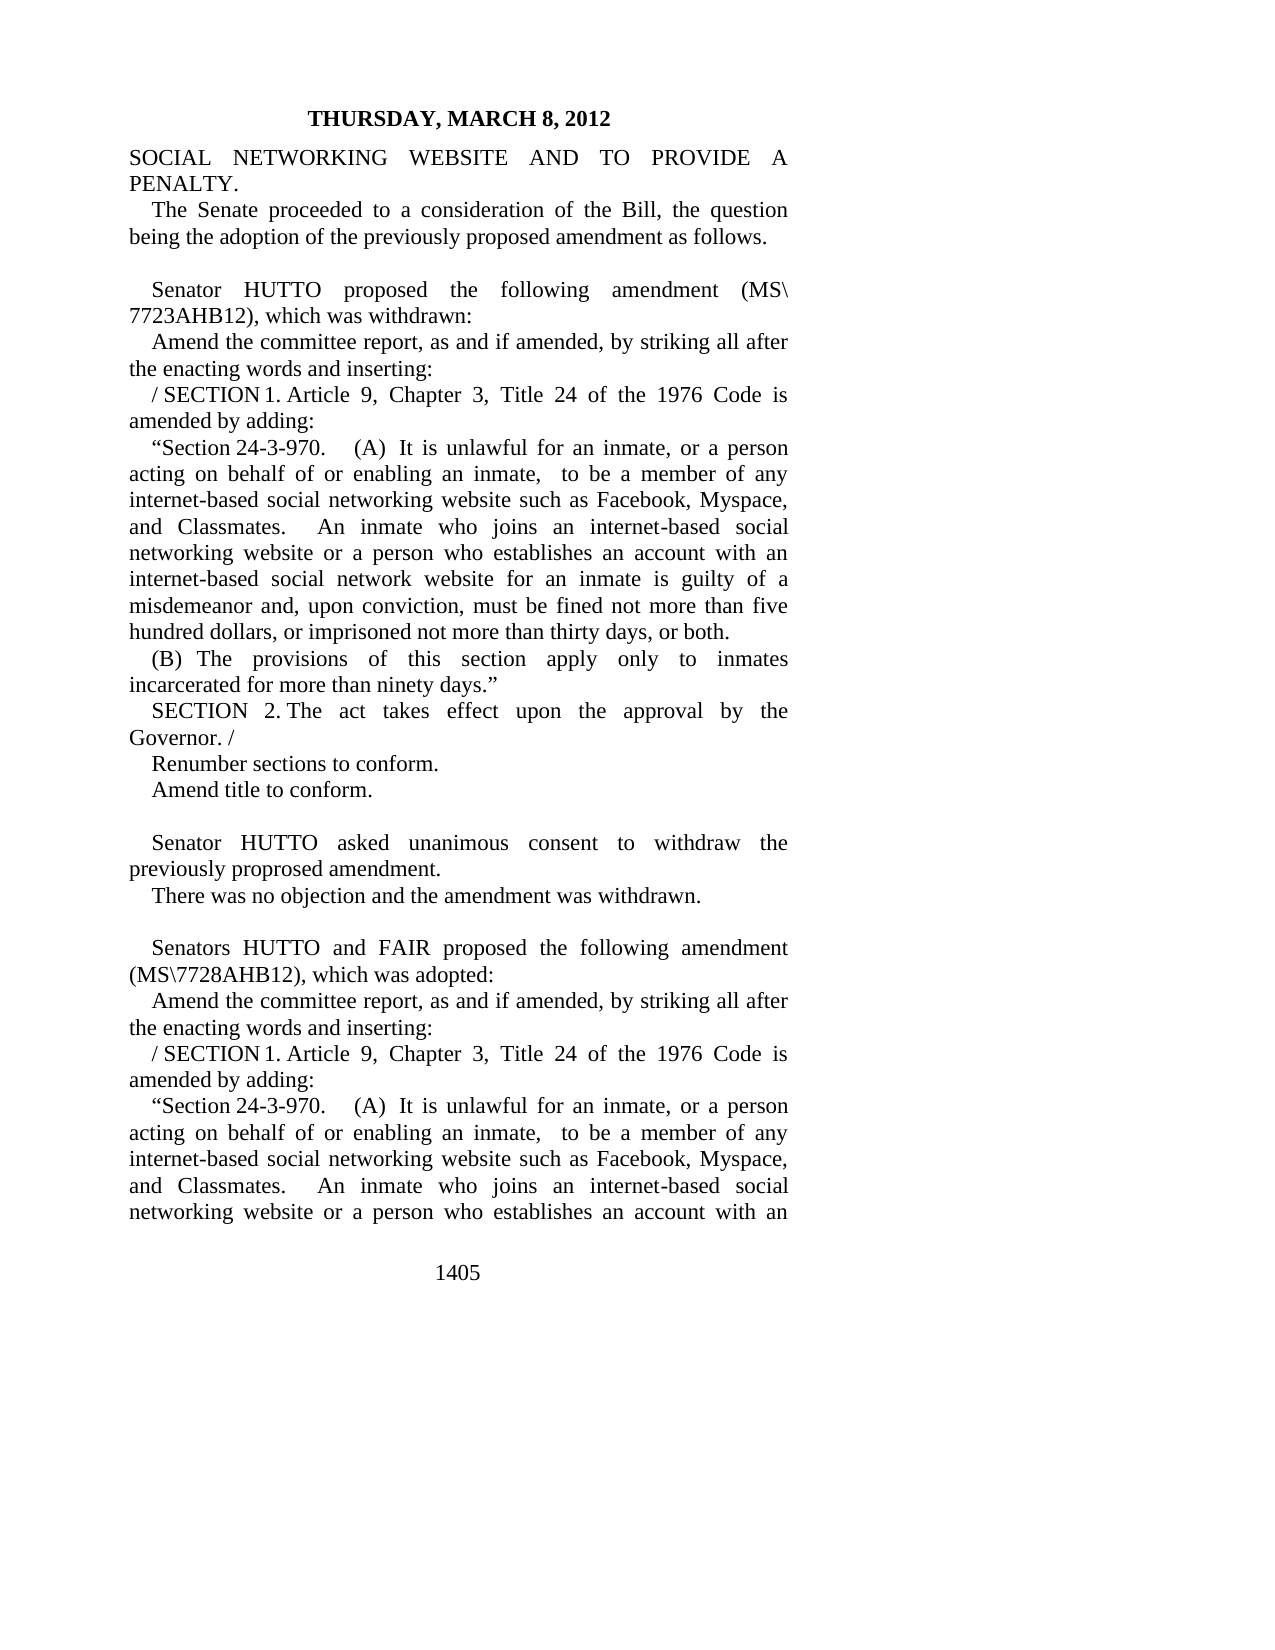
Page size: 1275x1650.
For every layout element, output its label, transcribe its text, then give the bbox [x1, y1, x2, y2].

text / SECTION 1. Article 9, Chapter 3, Title 24 of the 1976 Code is amended by adding: [129, 381, 789, 434]
text Amend the committee report, as and if amended, by striking all after the enacting words and inserting: [129, 328, 789, 381]
text Senator HUTTO asked unanimous consent to withdraw the previously proprosed amendment. [129, 829, 789, 882]
text SECTION 2. The act takes effect upon the approval by the Governor. / [129, 697, 789, 750]
text Renumber sections to conform. [129, 750, 789, 776]
text Amend the committee report, as and if amended, by striking all after the enacting words and inserting: [129, 987, 789, 1040]
text / SECTION 1. Article 9, Chapter 3, Title 24 of the 1976 Code is amended by adding: [129, 1040, 789, 1093]
text There was no objection and the amendment was withdrawn. [129, 882, 789, 908]
text (B) The provisions of this section apply only to inmates incarcerated for more than ninety days.” [129, 644, 789, 697]
text Senators HUTTO and FAIR proposed the following amendment (MS\7728AHB12), which was adopted: [129, 934, 789, 987]
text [129, 144, 789, 197]
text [129, 1093, 789, 1224]
text The Senate proceeded to a consideration of the Bill, the question being the adoption of the previously proposed amendment as follows. [129, 197, 789, 249]
text Amend title to conform. [129, 776, 789, 803]
text Senator HUTTO proposed the following amendment (MS\ 7723AHB12), which was withdrawn: [129, 276, 789, 328]
